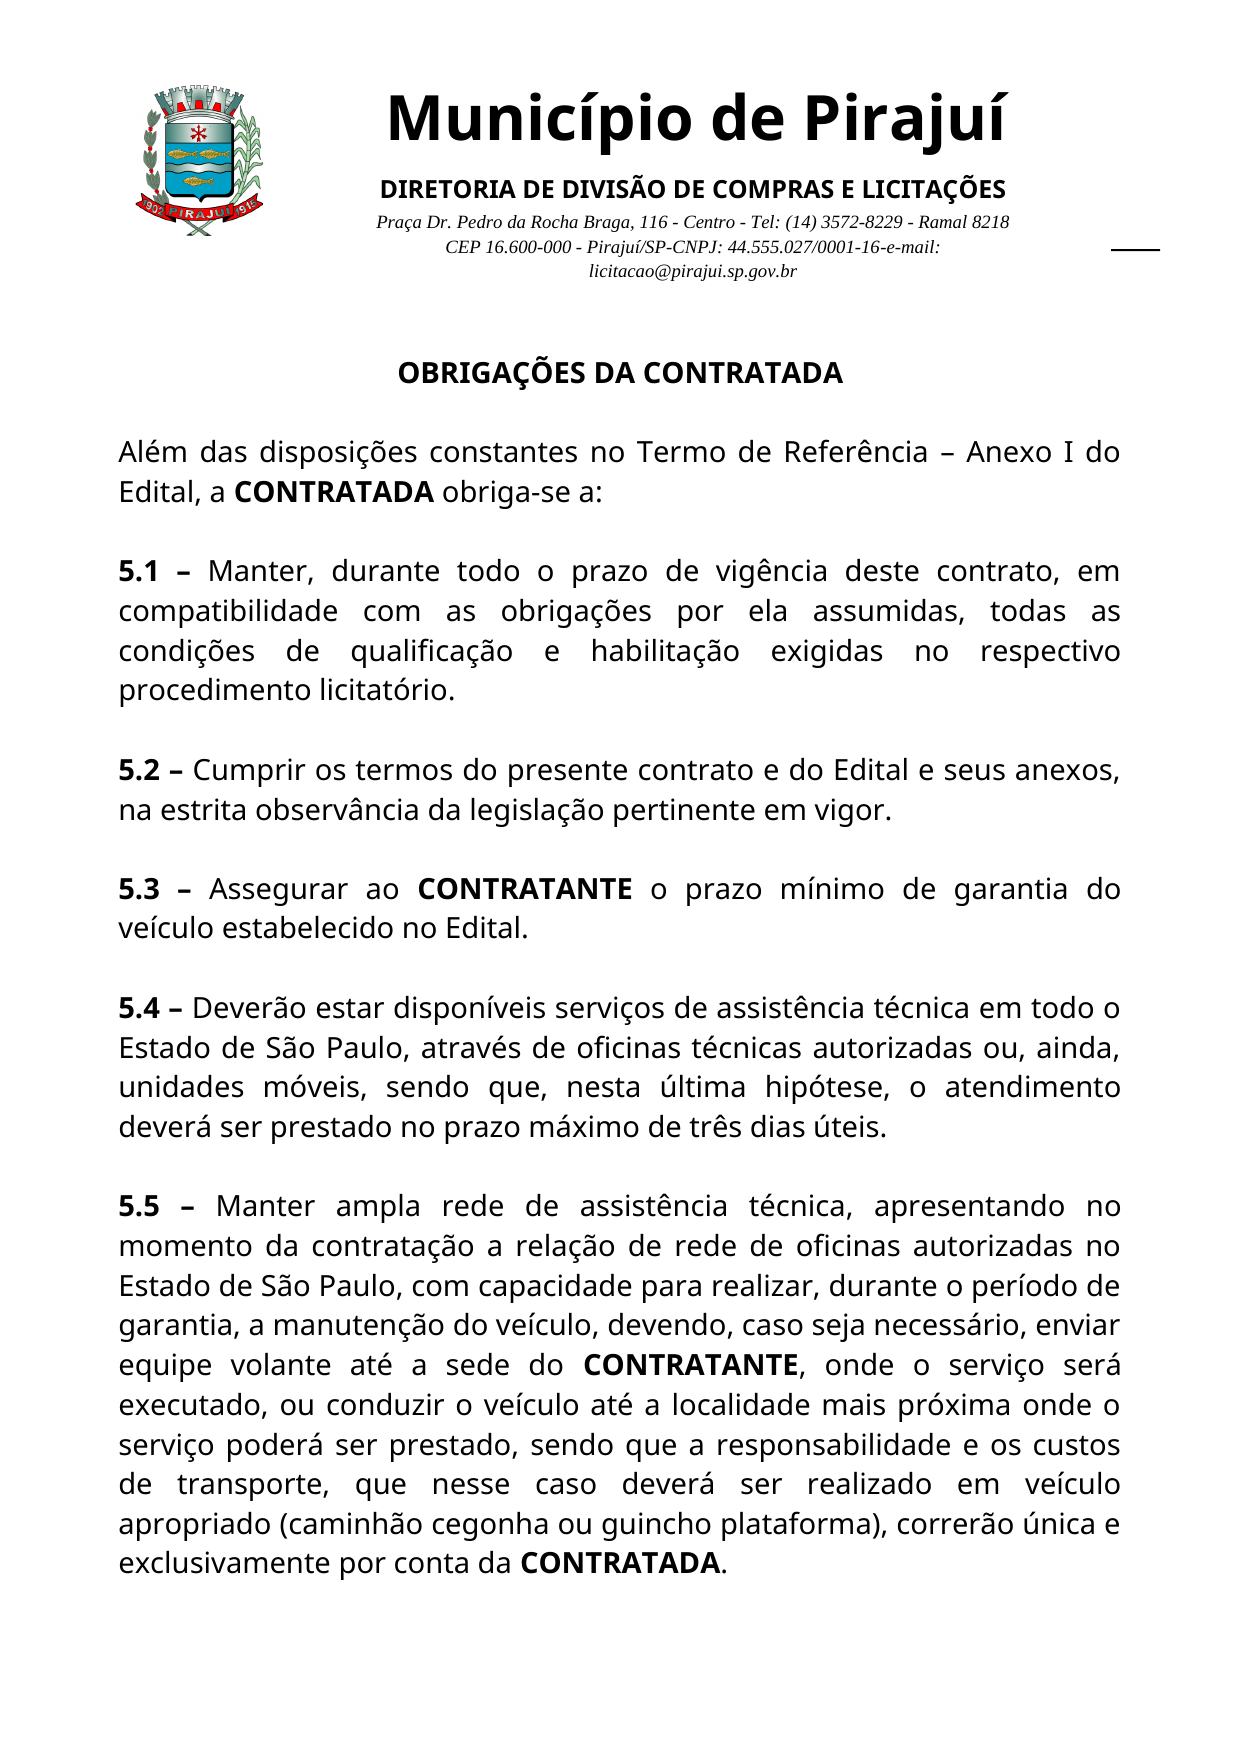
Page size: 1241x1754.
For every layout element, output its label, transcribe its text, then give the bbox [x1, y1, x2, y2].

text OBRIGAÇÕES DA CONTRATADA [118, 352, 1122, 392]
text 5.4 – Deverão estar disponíveis serviços de assistência técnica em todo o Estado de São Paulo, através de oficinas técnicas autorizadas ou, ainda, unidades móveis, sendo que, nesta última hipótese, o atendimento deverá ser prestado no prazo máximo de três dias úteis. [118, 987, 1122, 1146]
text 5.2 – Cumprir os termos do presente contrato e do Edital e seus anexos, na estrita observância da legislação pertinente em vigor. [118, 749, 1122, 828]
text 5.3 – Assegurar ao CONTRATANTE o prazo mínimo de garantia do veículo estabelecido no Edital. [118, 868, 1122, 947]
text 5.1 – Manter, durante todo o prazo de vigência deste contrato, em compatibilidade com as obrigações por ela assumidas, todas as condições de qualificação e habilitação exigidas no respectivo procedimento licitatório. [118, 551, 1122, 709]
text 5.5 – Manter ampla rede de assistência técnica, apresentando no momento da contratação a relação de rede de oficinas autorizadas no Estado de São Paulo, com capacidade para realizar, durante o período de garantia, a manutenção do veículo, devendo, caso seja necessário, enviar equipe volante até a sede do CONTRATANTE, onde o serviço será executado, ou conduzir o veículo até a localidade mais próxima onde o serviço poderá ser prestado, sendo que a responsabilidade e os custos de transporte, que nesse caso deverá ser realizado em veículo apropriado (caminhão cegonha ou guincho plataforma), correrão única e exclusivamente por conta da CONTRATADA. [118, 1186, 1122, 1582]
picture [135, 85, 264, 236]
text Além das disposições constantes no Termo de Referência – Anexo I do Edital, a CONTRATADA obriga-se a: [118, 432, 1122, 511]
